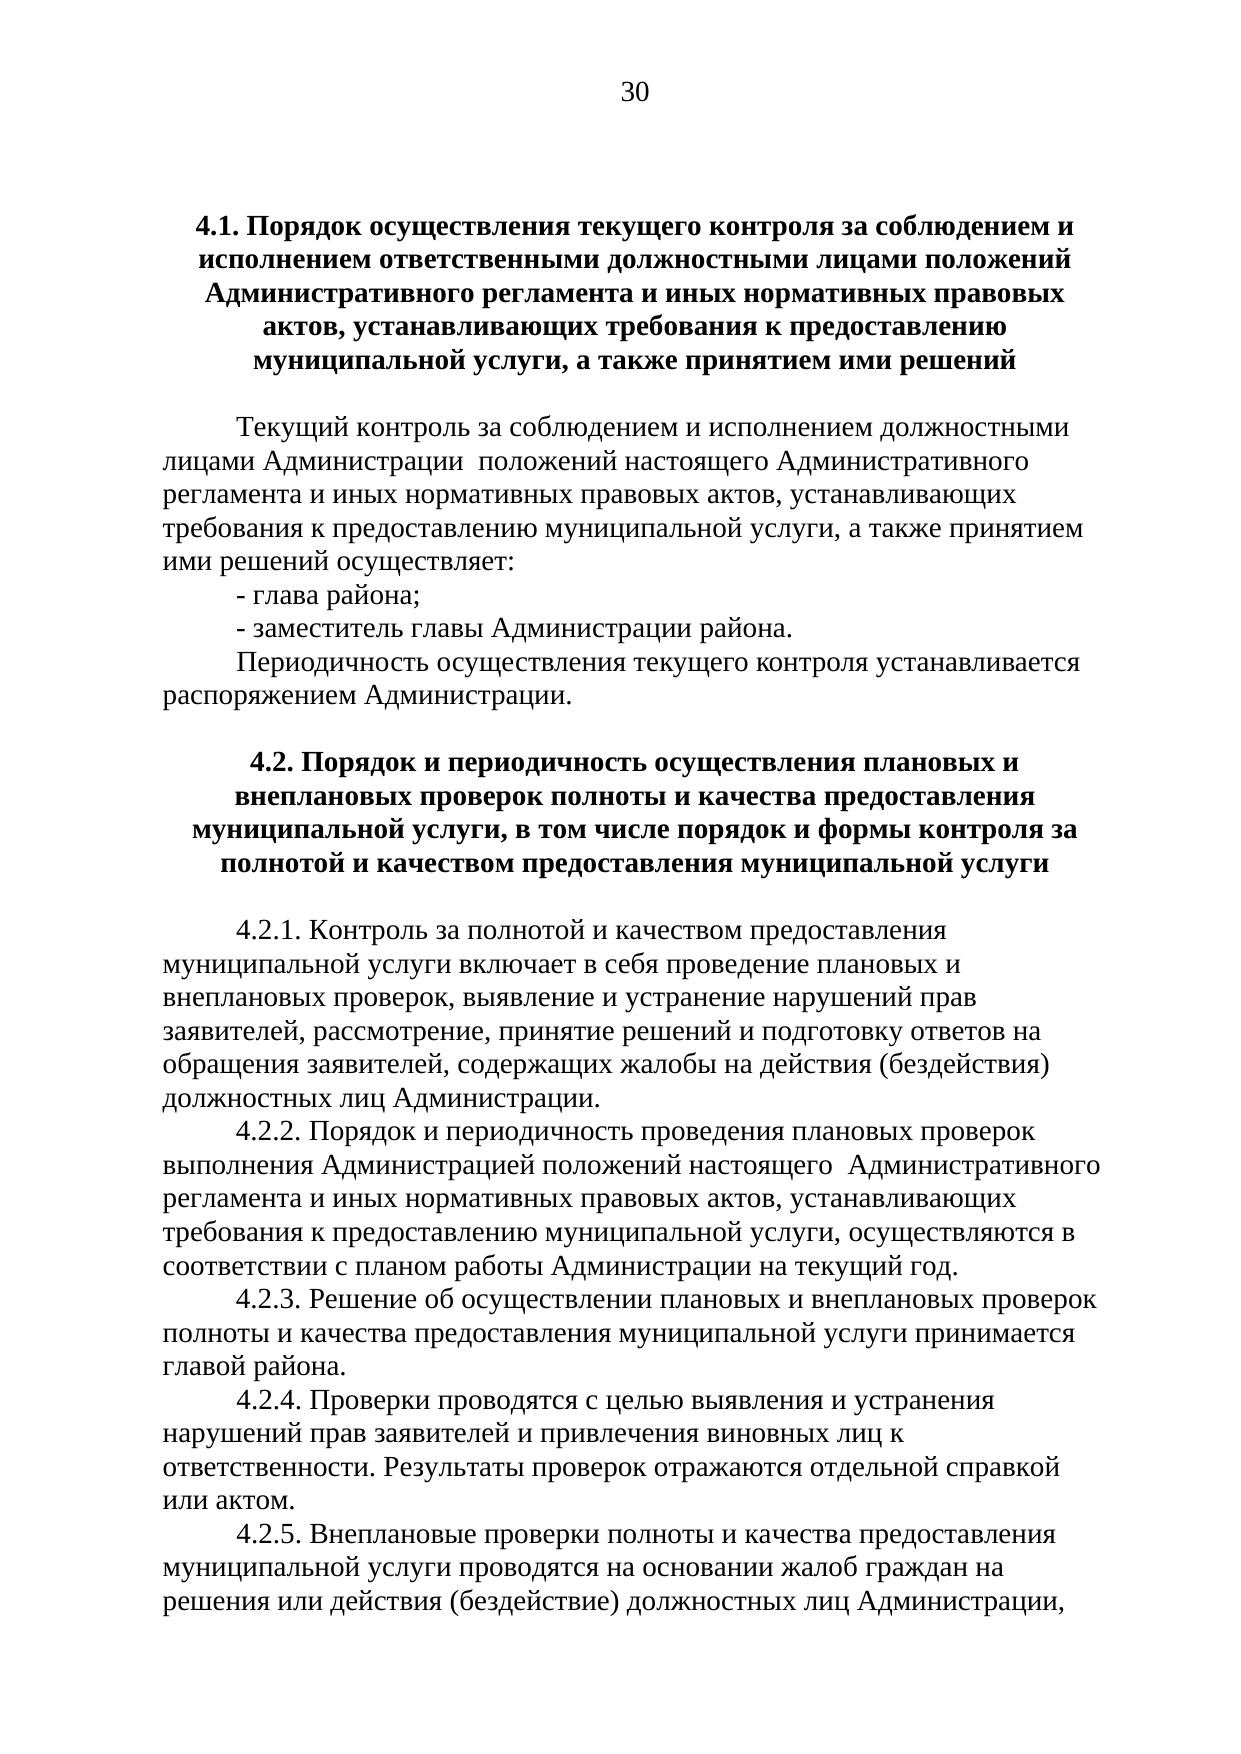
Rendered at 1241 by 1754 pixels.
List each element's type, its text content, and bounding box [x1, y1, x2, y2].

text - заместитель главы Администрации района. [162, 610, 1107, 644]
text 4.2. Порядок и периодичность осуществления плановых и внеплановых проверок полноты и качества предоставления муниципальной услуги, в том числе порядок и формы контроля за полнотой и качеством предоставления муниципальной услуги [162, 744, 1107, 879]
text 4.2.3. Решение об осуществлении плановых и внеплановых проверок полноты и качества предоставления муниципальной услуги принимается главой района. [162, 1281, 1107, 1382]
text Периодичность осуществления текущего контроля устанавливается распоряжением Администрации. [162, 644, 1107, 711]
text 4.2.4. Проверки проводятся с целью выявления и устранения нарушений прав заявителей и привлечения виновных лиц к ответственности. Результаты проверок отражаются отдельной справкой или актом. [162, 1382, 1107, 1516]
text 4.2.2. Порядок и периодичность проведения плановых проверок выполнения Администрацией положений настоящего Административного регламента и иных нормативных правовых актов, устанавливающих требования к предоставлению муниципальной услуги, осуществляются в соответствии с планом работы Администрации на текущий год. [162, 1113, 1107, 1281]
text - глава района; [162, 577, 1107, 610]
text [162, 1516, 1107, 1617]
text 4.2.1. Контроль за полнотой и качеством предоставления муниципальной услуги включает в себя проведение плановых и внеплановых проверок, выявление и устранение нарушений прав заявителей, рассмотрение, принятие решений и подготовку ответов на обращения заявителей, содержащих жалобы на действия (бездействия) должностных лиц Администрации. [162, 912, 1107, 1113]
text 4.1. Порядок осуществления текущего контроля за соблюдением и исполнением ответственными должностными лицами положений Административного регламента и иных нормативных правовых актов, устанавливающих требования к предоставлению муниципальной услуги, а также принятием ими решений [162, 208, 1107, 376]
text Текущий контроль за соблюдением и исполнением должностными лицами Администрации положений настоящего Административного регламента и иных нормативных правовых актов, устанавливающих требования к предоставлению муниципальной услуги, а также принятием ими решений осуществляет: [162, 409, 1107, 577]
